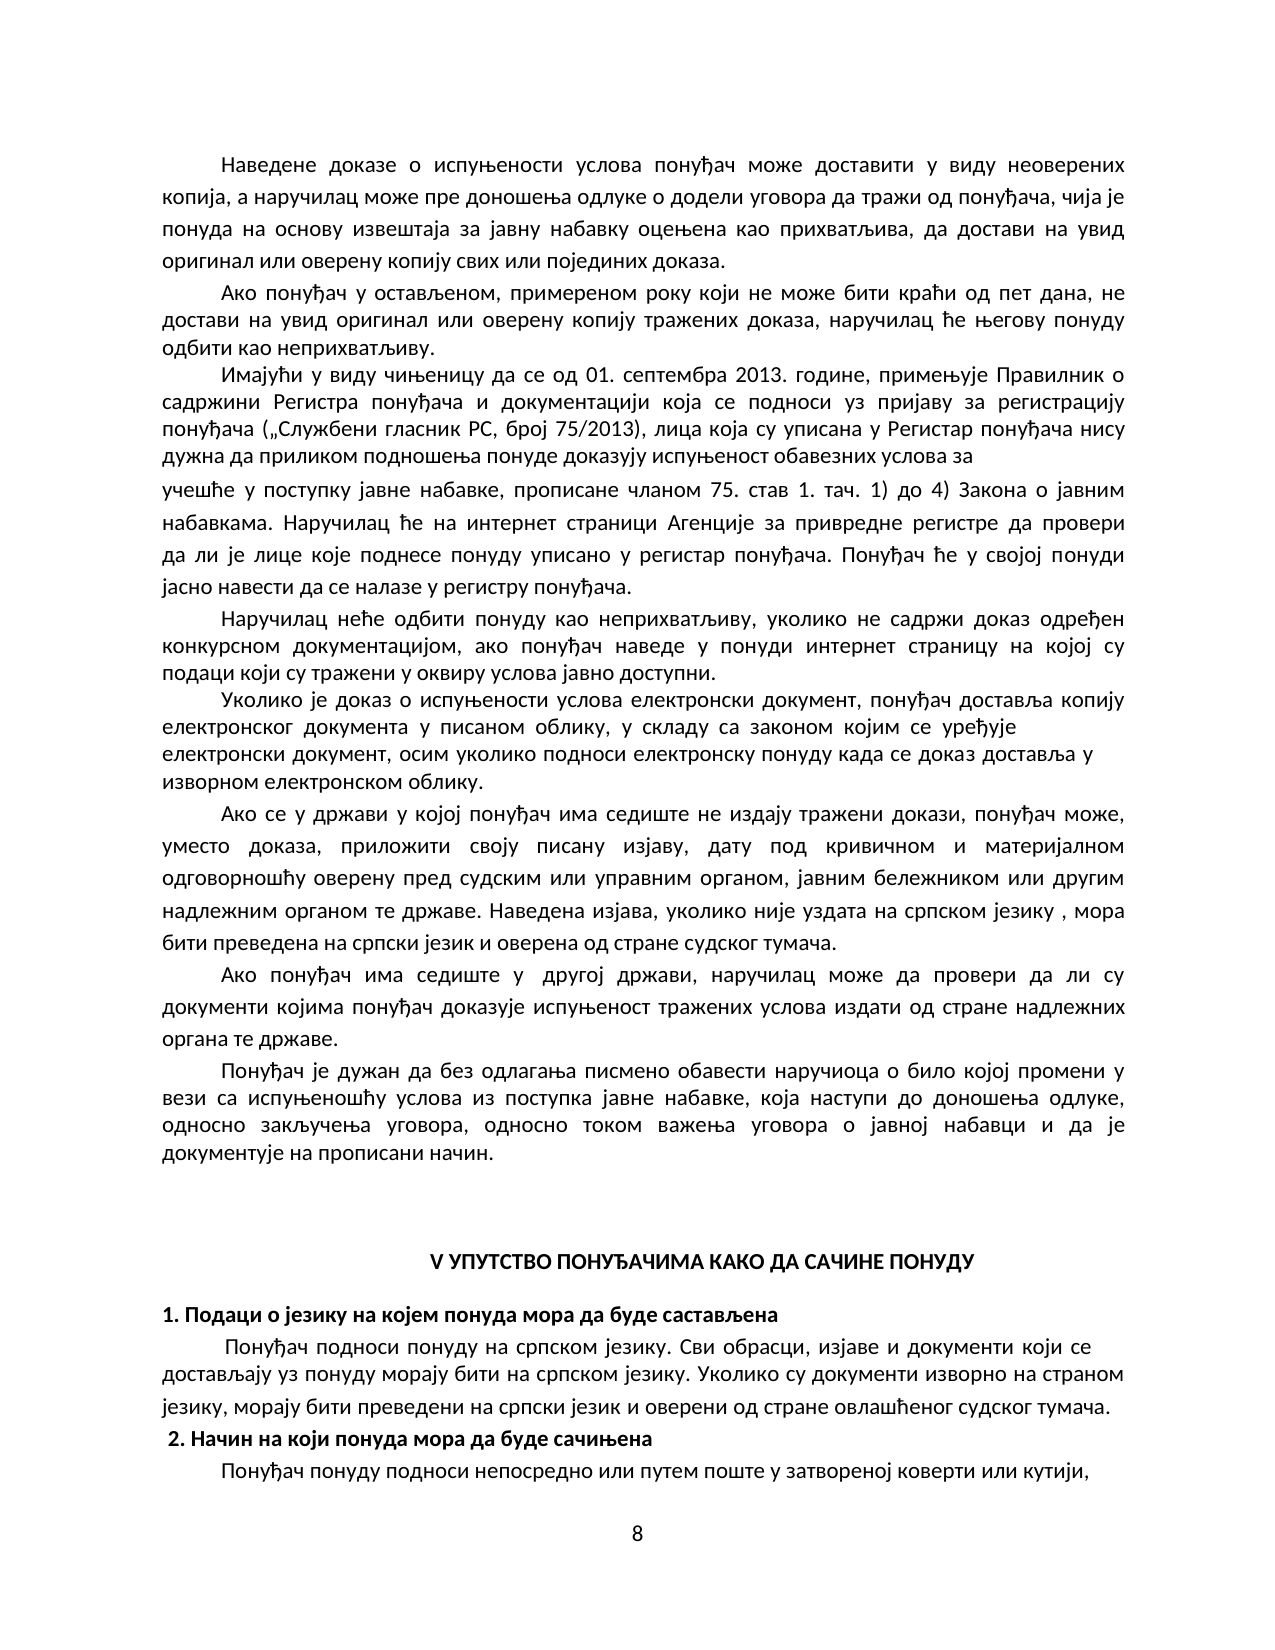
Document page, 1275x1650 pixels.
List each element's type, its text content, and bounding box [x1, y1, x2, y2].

text Наручилац неће одбити понуду као неприхватљиву, уколико не садржи доказ одређен конкурсном документацијом, ако понуђач наведе у понуди интернет страницу на којој су подаци који су тражени у оквиру услова јавно доступни. [162, 604, 1125, 686]
text изворном електронском облику. [162, 767, 1125, 795]
text Наведене доказе о испуњености услова понуђач може доставити у виду неоверених копија, а наручилац може пре доношења одлуке о додели уговора да тражи од понуђача, чија је понуда на основу извештаја за јавну набавку оцењена као прихватљива, да достави на увид оригинал или оверену копију свих или појединих доказа. [162, 150, 1125, 274]
text Понуђач подноси понуду на српском језику. Сви обрасци, изјаве и документи који се [224, 1332, 1125, 1359]
text Понуђач понуду подноси непосредно или путем поште у затвореној коверти или кутији, [221, 1457, 1125, 1484]
text Ако понуђач има седиште у другој држави, наручилац може да провери да ли су документи којима понуђач доказује испуњеност тражених услова издати од стране надлежних органа те државе. [162, 960, 1125, 1052]
text достављају уз понуду морају бити на српском језику. Уколико су документи изворно на страном језику, морају бити преведени на српски језик и оверени од стране овлашћеног судског тумача. [162, 1359, 1125, 1420]
text Понуђач је дужан да без одлагања писмено обавести наручиоца о било којој промени у вези са испуњеношћу услова из поступка јавне набавке, која наступи до доношења одлуке, односно закључења уговора, односно током важења уговора о јавној набавци и да је документује на прописани начин. [162, 1057, 1125, 1165]
text Уколико је доказ о испуњености услова електронски документ, понуђач доставља копију електронског документа у писаном облику, у складу са законом којим се уређује [162, 686, 1125, 740]
text 2. Начин на који понуда мора да буде сачињена [168, 1424, 1125, 1452]
text 1. Подаци о језику на којем понуда мора да буде састављена [162, 1300, 1125, 1328]
text Имајући у виду чињеницу да се од 01. септембра 2013. године, примењује Правилник о садржини Регистра понуђача и документацији која се подноси уз пријаву за регистрацију понуђача („Службени гласник РС, број 75/2013), лица која су уписана у Регистар понуђача нису дужна да приликом подношења понуде доказују испуњеност обавезних услова за [162, 360, 1125, 469]
text V УПУТСТВО ПОНУЂАЧИМА КАКО ДА САЧИНЕ ПОНУДУ [294, 1247, 1125, 1275]
text Ако понуђач у остављеном, примереном року који не може бити краћи од пет дана, не достави на увид оригинал или оверену копију тражених доказа, наручилац ће његову понуду одбити као неприхватљиву. [162, 279, 1125, 360]
text електронски документ, осим уколико подноси електронску понуду када се доказ доставља у [162, 740, 1125, 767]
text учешће у поступку јавне набавке, прописане чланом 75. став 1. тач. 1) до 4) Закона о јавним набавкама. Наручилац ће на интернет страници Агенције за привредне регистре да провери да ли је лице које поднесе понуду уписано у регистар понуђача. Понуђач ће у својој понуди јасно навести да се налазе у регистру понуђача. [162, 475, 1125, 600]
text Ако се у држави у којој понуђач има седиште не издају тражени докази, понуђач може, уместо доказа, приложити своју писану изјаву, дату под кривичном и материјалном одговорношћу оверену пред судским или управним органом, јавним бележником или другим надлежним органом те државе. Наведена изјава, уколико није уздата на српском језику , мора бити преведена на српски језик и оверена од стране судског тумача. [162, 799, 1125, 956]
